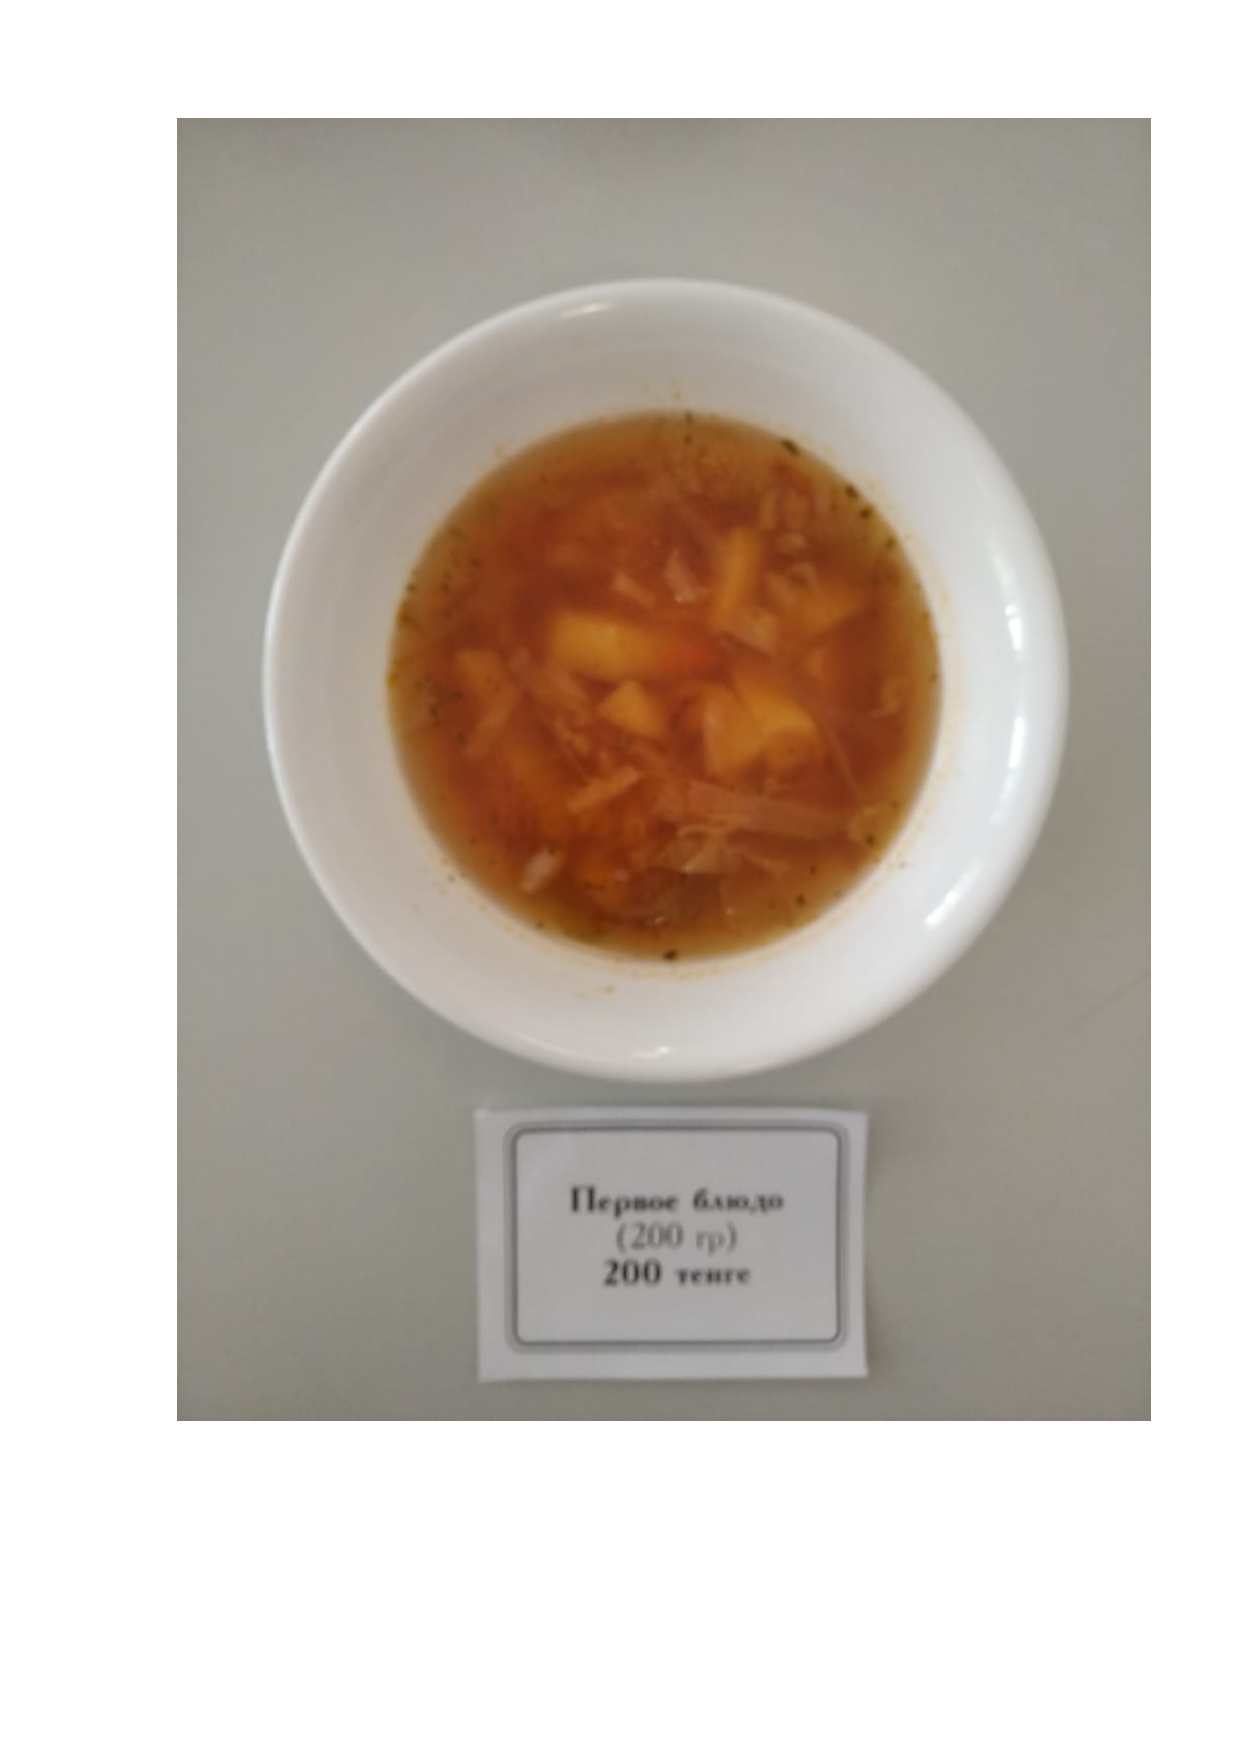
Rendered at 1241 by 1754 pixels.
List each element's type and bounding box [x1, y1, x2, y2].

picture [177, 118, 1151, 1421]
